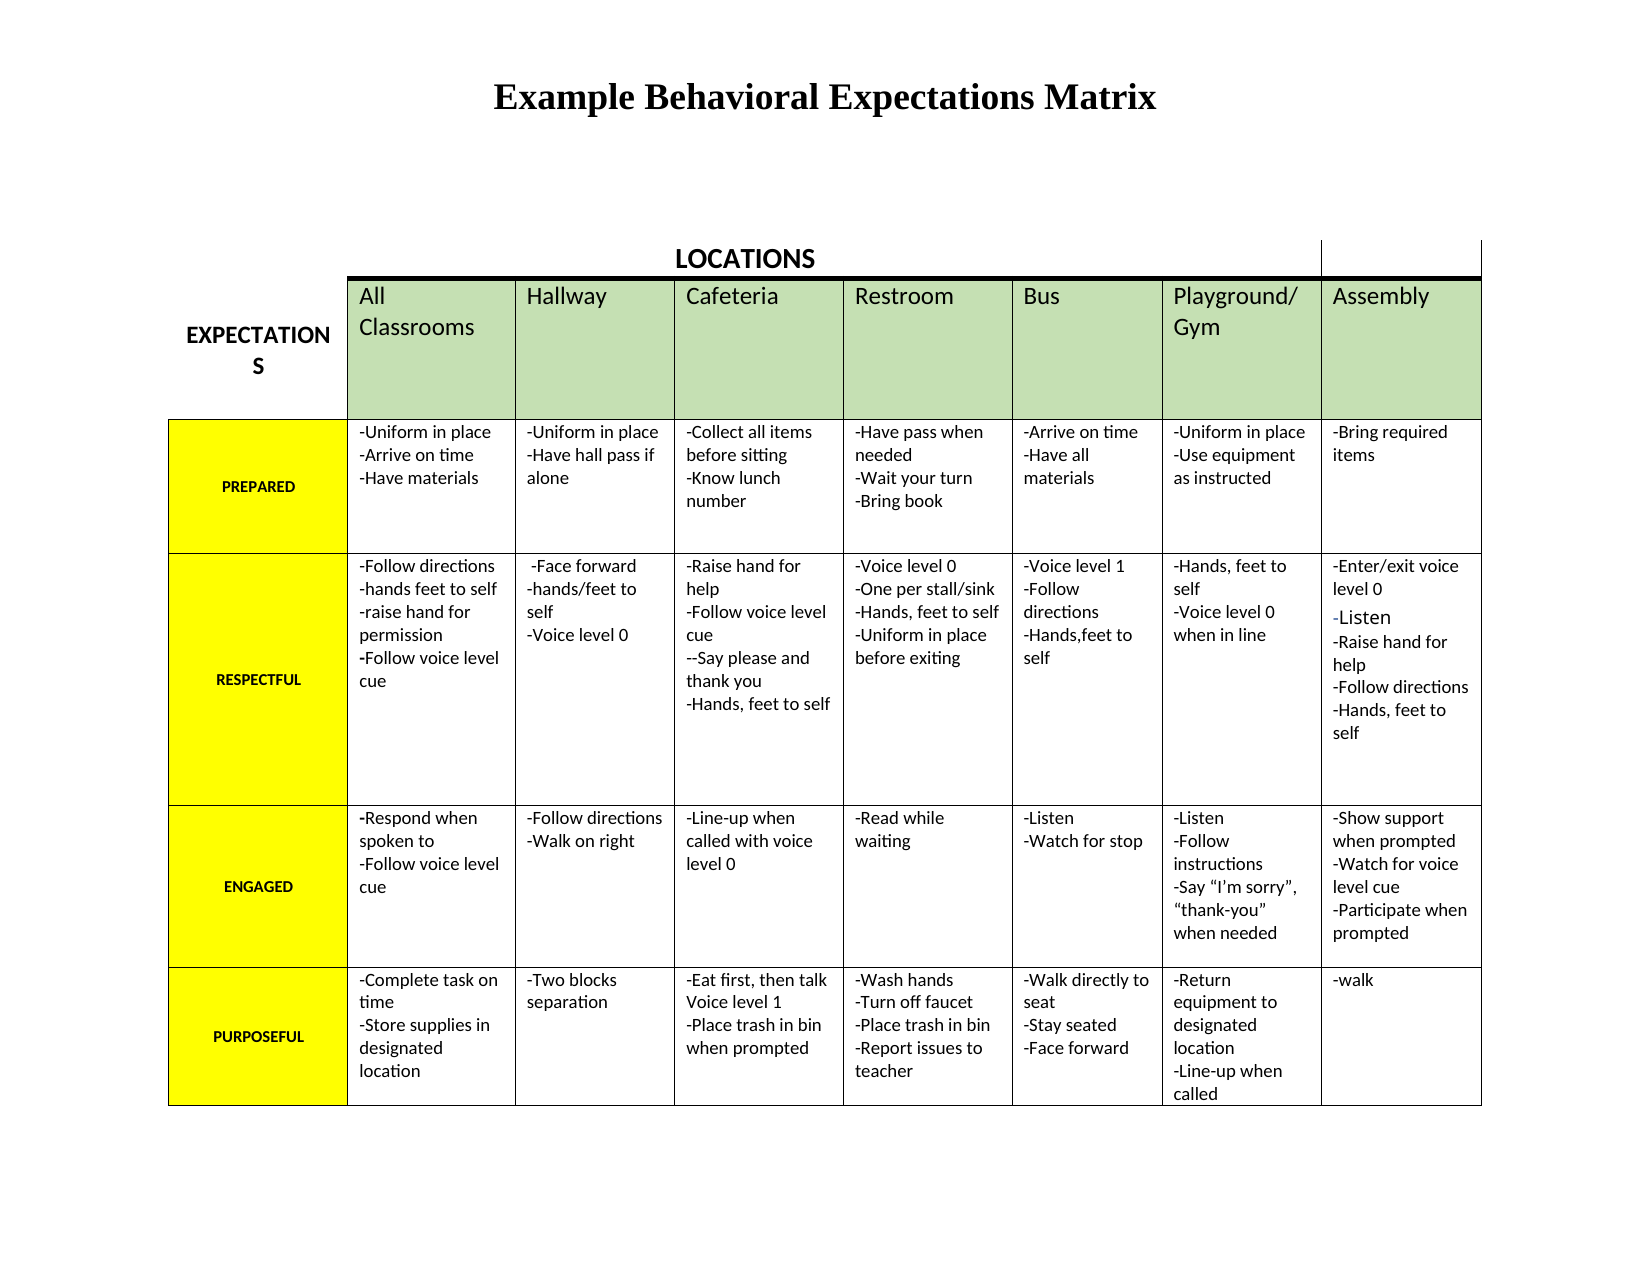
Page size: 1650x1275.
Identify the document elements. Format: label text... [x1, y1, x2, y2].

table_cell -Wash hands -Turn off faucet -Place trash in bin -Report issues to teacher [844, 968, 1012, 1105]
table_cell -Return equipment to designated location -Line-up when called [1163, 968, 1321, 1105]
table_cell -Collect all items before sitting -Know lunch number [675, 420, 843, 553]
table_cell -walk [1322, 968, 1481, 1105]
table_cell -Raise hand for help -Follow voice level cue --Say please and thank you -Hands, feet to self [675, 554, 843, 805]
table_cell -Complete task on time -Store supplies in designated location [348, 968, 515, 1105]
table_cell -Arrive on time -Have all materials [1013, 420, 1162, 553]
table_cell -Show support when prompted -Watch for voice level cue -Participate when prompted [1322, 806, 1481, 967]
table_cell -Hands, feet to self -Voice level 0 when in line [1163, 554, 1321, 805]
table_cell -Face forward -hands/feet to self -Voice level 0 [516, 554, 674, 805]
table_cell Assembly [1322, 281, 1481, 419]
table_cell EXPECTATIONS [169, 276, 347, 419]
table_cell -Listen -Watch for stop [1013, 806, 1162, 967]
table_cell -Two blocks separation [516, 968, 674, 1105]
table_cell -Respond when spoken to -Follow voice level cue [348, 806, 515, 967]
table_cell -Line-up when called with voice level 0 [675, 806, 843, 967]
table_cell PURPOSEFUL [169, 968, 347, 1105]
table_cell -Uniform in place -Have hall pass if alone [516, 420, 674, 553]
table_cell Playground/ Gym [1163, 281, 1321, 419]
table_header LOCATIONS [169, 240, 1321, 276]
table_cell -Enter/exit voice level 0 -Listen -Raise hand for help -Follow directions -Hands, feet to self [1322, 554, 1481, 805]
table_cell -Eat first, then talk Voice level 1 -Place trash in bin when prompted [675, 968, 843, 1105]
table_cell -Walk directly to seat -Stay seated -Face forward [1013, 968, 1162, 1105]
table_cell Restroom [844, 281, 1012, 419]
table_cell -Listen -Follow instructions -Say “I’m sorry”, “thank-you” when needed [1163, 806, 1321, 967]
table_cell -Voice level 1 -Follow directions -Hands,feet to self [1013, 554, 1162, 805]
table_cell -Uniform in place -Arrive on time -Have materials [348, 420, 515, 553]
table_header [1322, 240, 1481, 276]
table_cell -Bring required items [1322, 420, 1481, 553]
table_cell Cafeteria [675, 281, 843, 419]
table_cell Hallway [516, 281, 674, 419]
table_cell -Voice level 0 -One per stall/sink -Hands, feet to self -Uniform in place before exiting [844, 554, 1012, 805]
table_cell -Uniform in place -Use equipment as instructed [1163, 420, 1321, 553]
table_cell ENGAGED [169, 806, 347, 967]
table_cell -Follow directions -Walk on right [516, 806, 674, 967]
table_cell RESPECTFUL [169, 554, 347, 805]
table_cell -Follow directions -hands feet to self -raise hand for permission -Follow voice level cue [348, 554, 515, 805]
table_cell -Read while waiting [844, 806, 1012, 967]
table_cell All Classrooms [348, 281, 515, 419]
table_cell PREPARED [169, 420, 347, 553]
table_cell Bus [1013, 281, 1162, 419]
table_cell -Have pass when needed -Wait your turn -Bring book [844, 420, 1012, 553]
